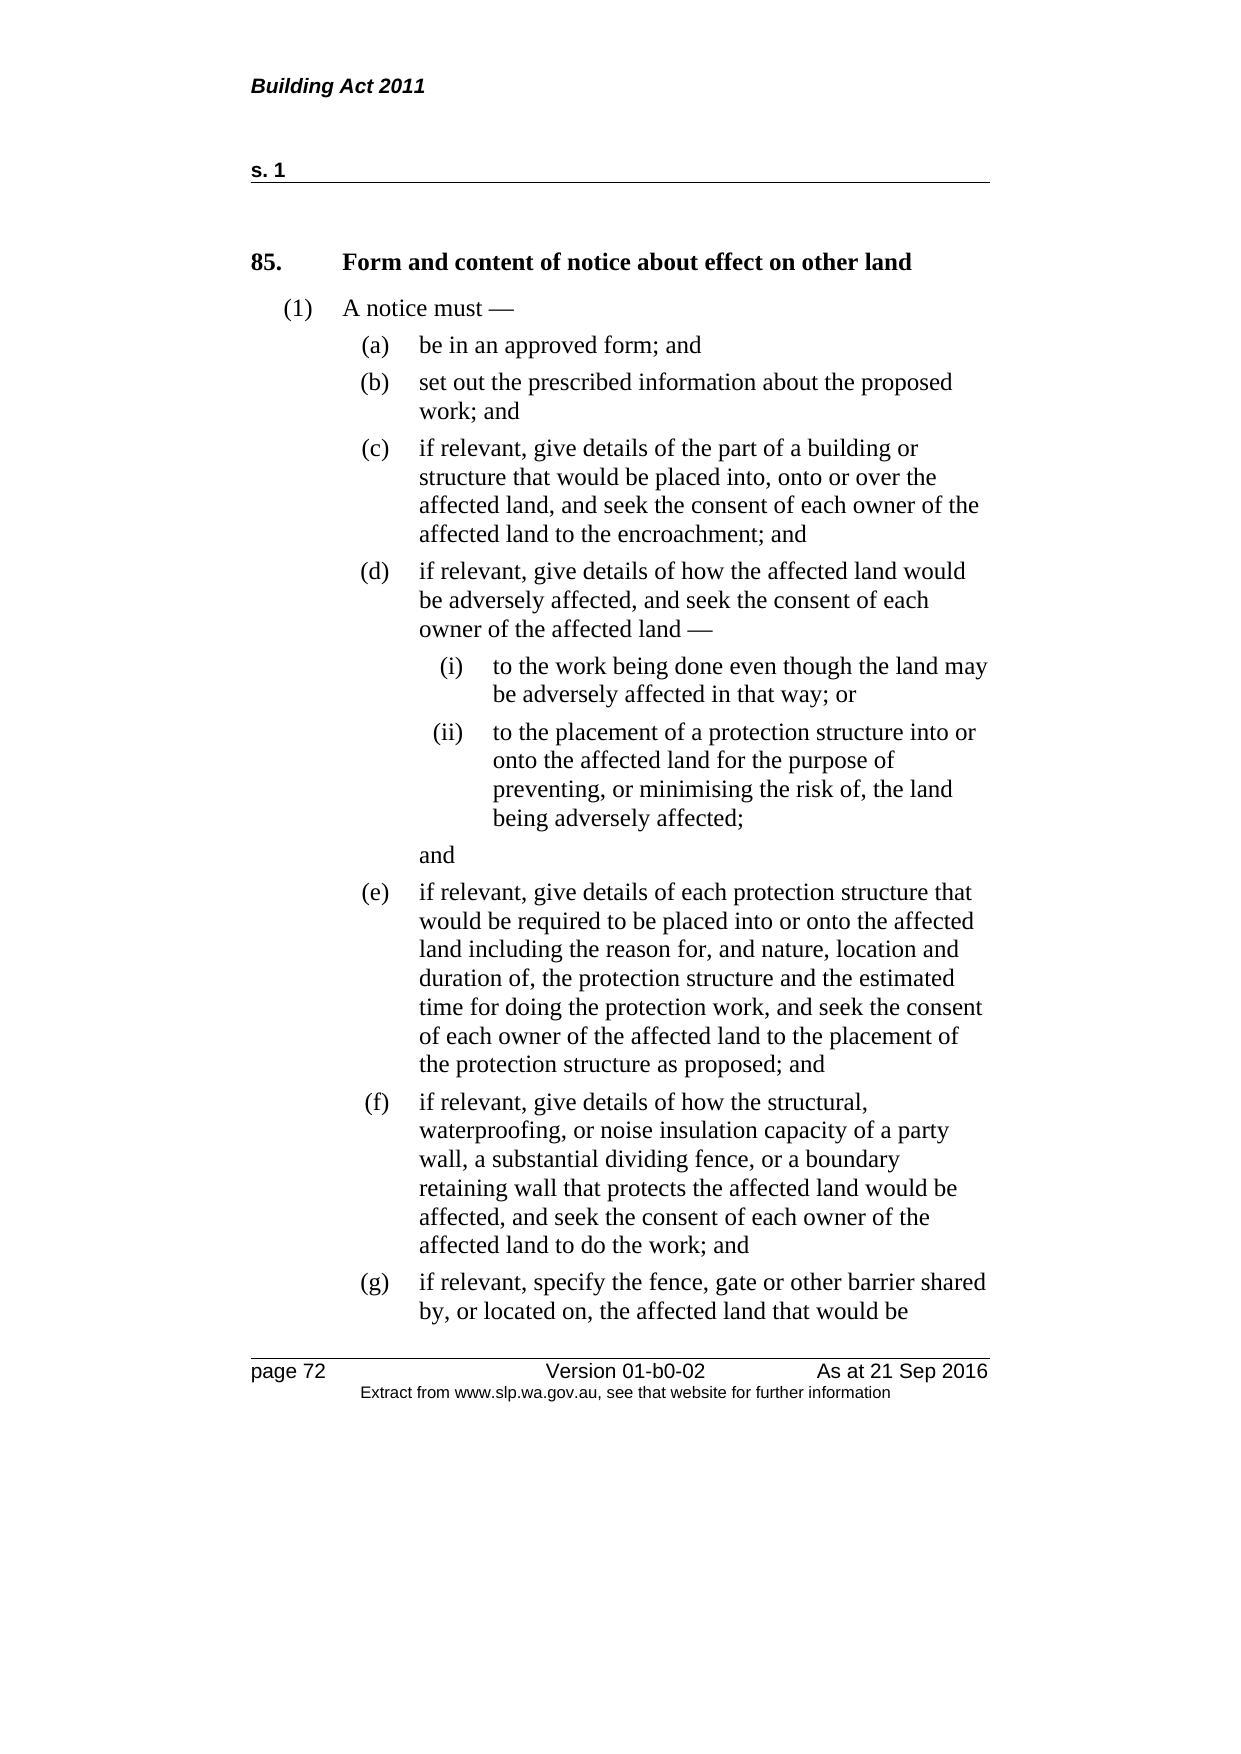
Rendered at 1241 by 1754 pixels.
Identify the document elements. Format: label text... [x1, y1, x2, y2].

text (b) set out the prescribed information about the proposed work; and [251, 367, 990, 424]
text (d) if relevant, give details of how the affected land would be adversely affected, and seek the consent of each owner of the affected land — [251, 556, 990, 642]
subtitle 85. Form and content of notice about effect on other land [251, 247, 990, 276]
text (ii) to the placement of a protection structure into or onto the affected land for the purpose of preventing, or minimising the risk of, the land being adversely affected; [251, 717, 990, 832]
text (e) if relevant, give details of each protection structure that would be required to be placed into or onto the affected land including the reason for, and nature, location and duration of, the protection structure and the estimated time for doing the protection work, and seek the consent of each owner of the affected land to the placement of the protection structure as proposed; and [251, 877, 990, 1078]
text (c) if relevant, give details of the part of a building or structure that would be placed into, onto or over the affected land, and seek the consent of each owner of the affected land to the encroachment; and [251, 433, 990, 548]
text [251, 1267, 990, 1325]
text (f) if relevant, give details of how the structural, waterproofing, or noise insulation capacity of a party wall, a substantial dividing fence, or a boundary retaining wall that protects the affected land would be affected, and seek the consent of each owner of the affected land to do the work; and [251, 1087, 990, 1259]
text (i) to the work being done even though the land may be adversely affected in that way; or [251, 651, 990, 708]
text (a) be in an approved form; and [251, 330, 990, 359]
text (1) A notice must — [251, 293, 990, 322]
text and [251, 840, 990, 869]
